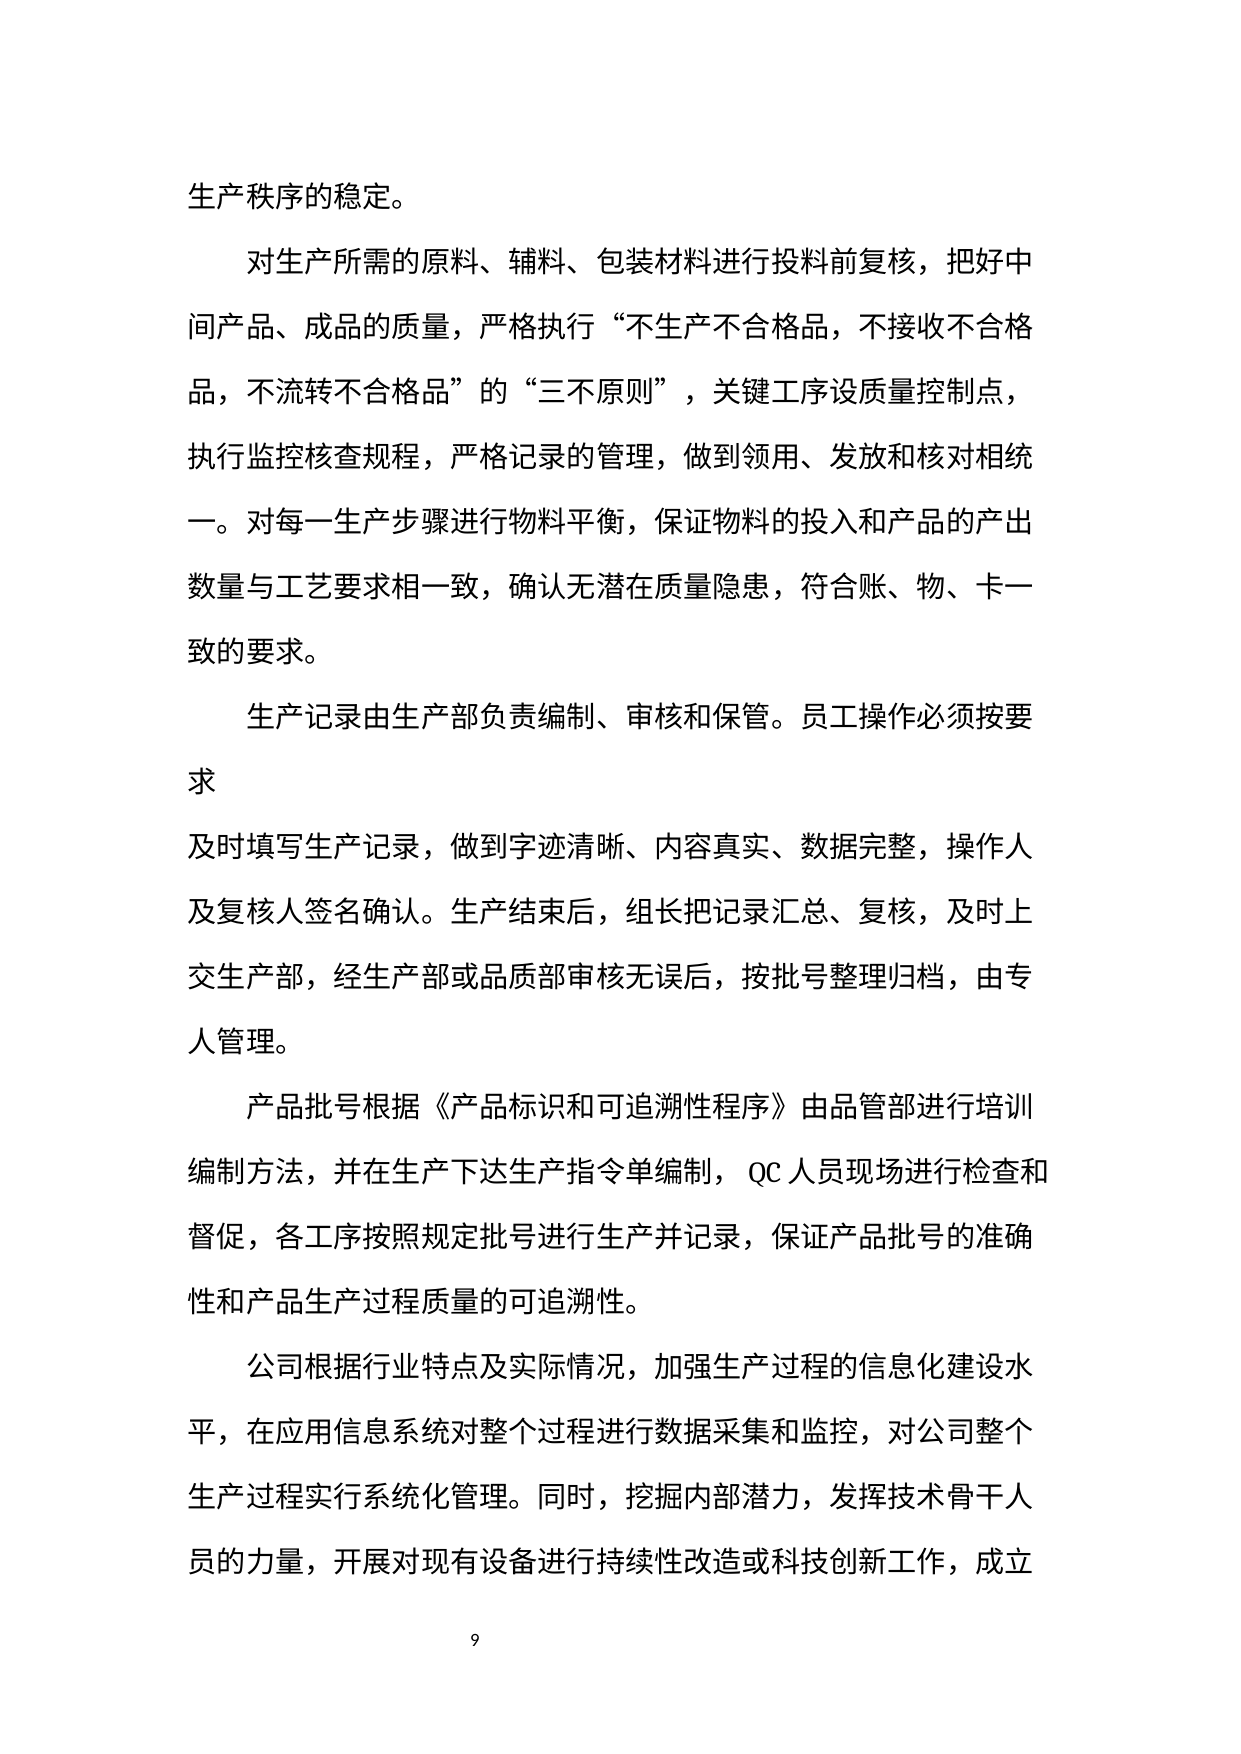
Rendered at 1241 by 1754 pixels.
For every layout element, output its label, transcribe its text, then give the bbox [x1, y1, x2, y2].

text 生产记录由生产部负责编制、审核和保管。员工操作必须按要求 [187, 682, 1053, 812]
text 及时填写生产记录，做到字迹清晰、内容真实、数据完整，操作人及复核人签名确认。生产结束后，组长把记录汇总、复核，及时上交生产部，经生产部或品质部审核无误后，按批号整理归档，由专人管理。 [187, 812, 1053, 1072]
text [187, 162, 1053, 227]
text 对生产所需的原料、辅料、包装材料进行投料前复核，把好中间产品、成品的质量，严格执行“不生产不合格品，不接收不合格品，不流转不合格品”的“三不原则”，关键工序设质量控制点，执行监控核查规程，严格记录的管理，做到领用、发放和核对相统一。对每一生产步骤进行物料平衡，保证物料的投入和产品的产出数量与工艺要求相一致，确认无潜在质量隐患，符合账、物、卡一致的要求。 [187, 227, 1053, 682]
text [187, 1332, 1053, 1592]
text 产品批号根据《产品标识和可追溯性程序》由品管部进行培训编制方法，并在生产下达生产指令单编制， QC 人员现场进行检查和督促，各工序按照规定批号进行生产并记录，保证产品批号的准确性和产品生产过程质量的可追溯性。 [187, 1072, 1053, 1332]
